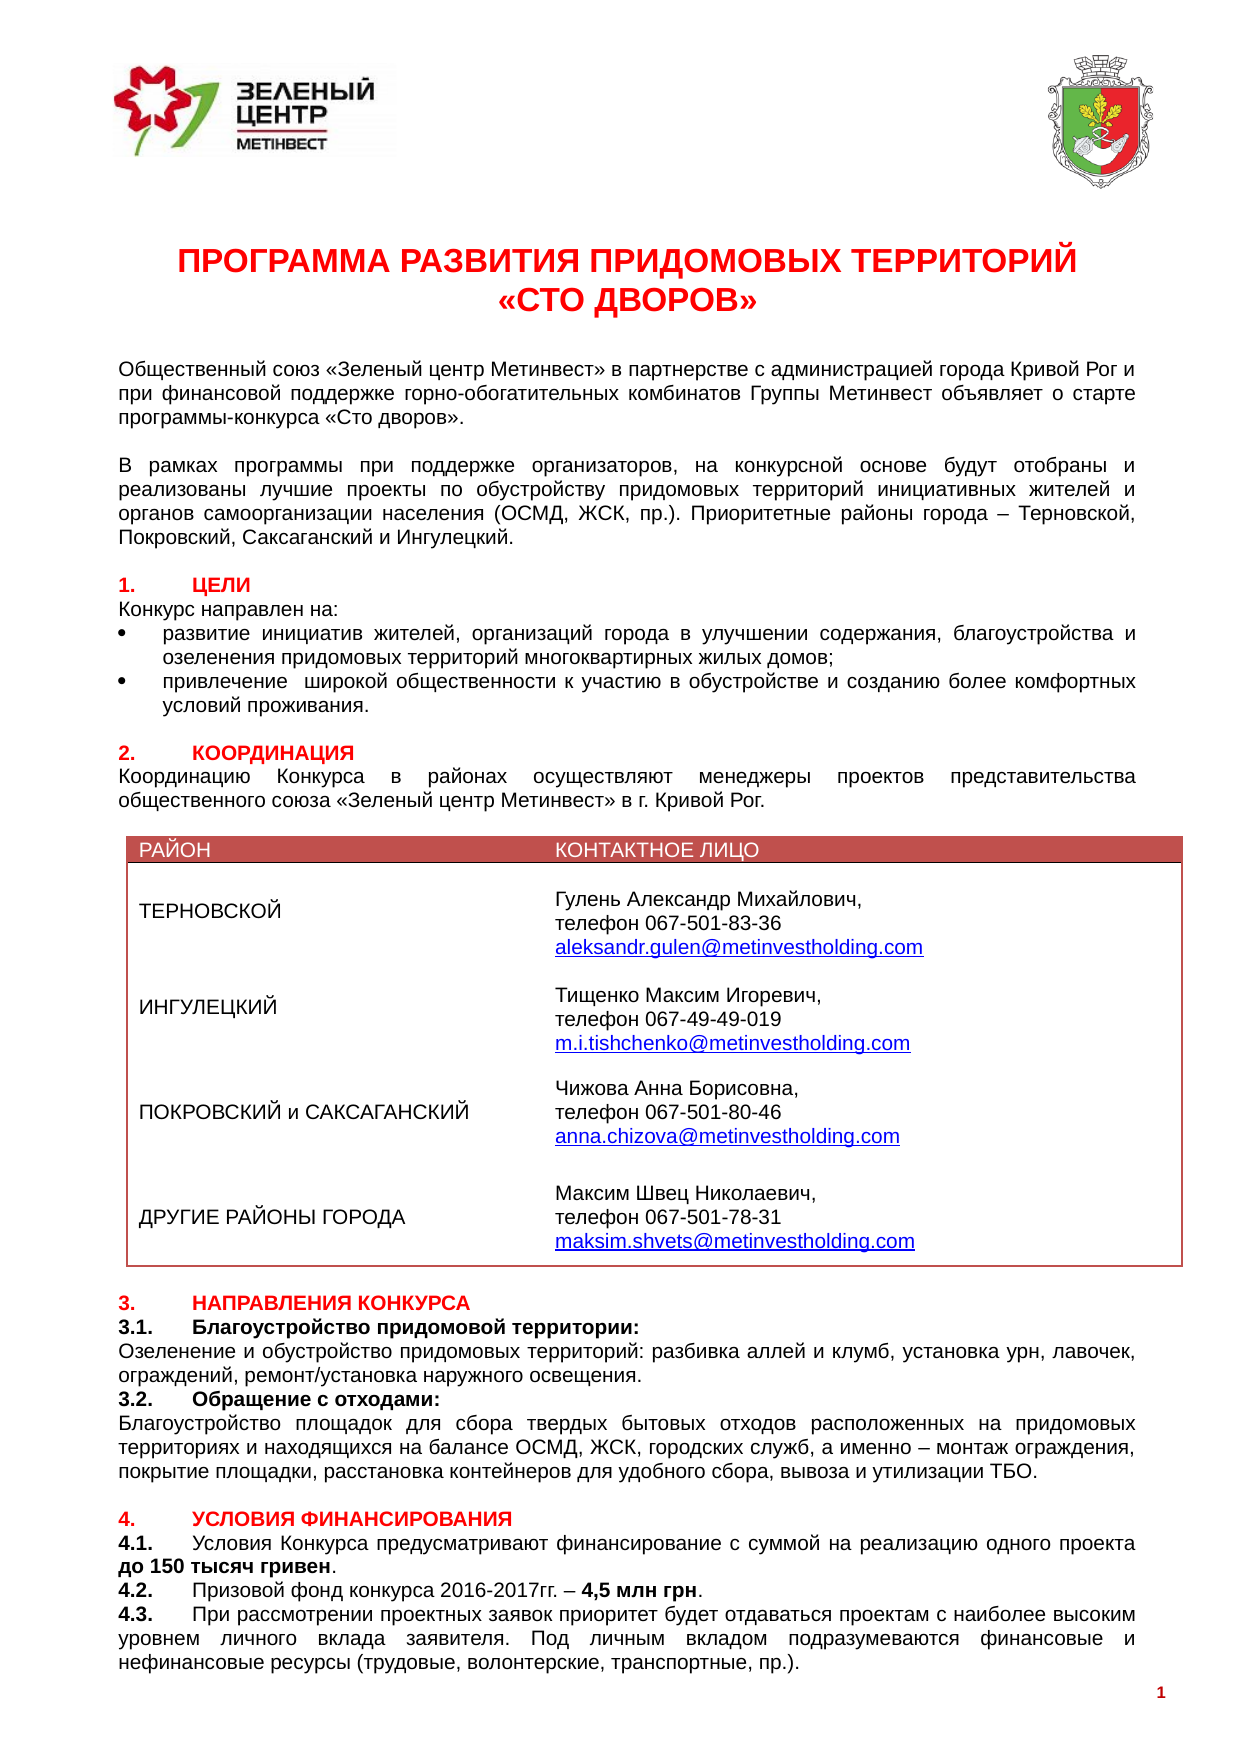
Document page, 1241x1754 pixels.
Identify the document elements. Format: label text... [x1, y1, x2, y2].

text Благоустройство площадок для сбора твердых бытовых отходов расположенных на придомовых территориях и находящихся на балансе ОСМД, ЖСК, городских служб, а именно – монтаж ограждения, покрытие площадки, расстановка контейнеров для удобного сбора, вывоза и утилизации ТБО. [118, 1411, 1137, 1482]
table_header КОНТАКТНОЕ ЛИЦО [544, 838, 1181, 862]
text «СТО ДВОРОВ» [118, 280, 1137, 318]
text Озеленение и обустройство придомовых территорий: разбивка аллей и клумб, установка урн, лавочек, ограждений, ремонт/установка наружного освещения. [118, 1339, 1137, 1387]
table_cell Тищенко Максим Игоревич, телефон 067-49-49-019 m.i.tishchenko@metinvestholding.com [544, 959, 1181, 1055]
list При рассмотрении проектных заявок приоритет будет отдаваться проектам с наиболее высоким уровнем личного вклада заявителя. Под личным вкладом подразумеваются финансовые и нефинансовые ресурсы (трудовые, волонтерские, транспортные, пр.). [118, 1602, 1137, 1674]
list ЦЕЛИ [118, 572, 1137, 596]
list Обращение с отходами: [118, 1387, 1137, 1411]
table_cell Максим Швец Николаевич, телефон 067-501-78-31 maksim.shvets@metinvestholding.com [544, 1169, 1181, 1265]
text Координацию Конкурса в районах осуществляют менеджеры проектов представительства общественного союза «Зеленый центр Метинвест» в г. Кривой Рог. [118, 764, 1137, 812]
text Общественный союз «Зеленый центр Метинвест» в партнерстве с администрацией города Кривой Рог и при финансовой поддержке горно-обогатительных комбинатов Группы Метинвест объявляет о старте программы-конкурса «Сто дворов». [118, 357, 1137, 429]
list развитие инициатив жителей, организаций города в улучшении содержания, благоустройства и озеленения придомовых территорий многоквартирных жилых домов; [118, 620, 1137, 668]
text В рамках программы при поддержке организаторов, на конкурсной основе будут отобраны и реализованы лучшие проекты по обустройству придомовых территорий инициативных жителей и органов самоорганизации населения (ОСМД, ЖСК, пр.). Приоритетные районы города – Терновской, Покровский, Саксаганский и Ингулецкий. [118, 453, 1137, 548]
list УСЛОВИЯ ФИНАНСИРОВАНИЯ [118, 1506, 1137, 1530]
list КООРДИНАЦИЯ [118, 740, 1137, 764]
table_cell ПОКРОВСКИЙ и САКСАГАНСКИЙ [128, 1055, 544, 1168]
text Конкурс направлен на: [118, 596, 1137, 620]
table_header РАЙОН [128, 838, 544, 862]
list Условия Конкурса предусматривают финансирование с суммой на реализацию одного проекта до 150 тысяч гривен. [118, 1530, 1137, 1578]
text программа развития придомовых территориЙ [118, 242, 1137, 280]
picture [1047, 55, 1154, 189]
list Призовой фонд конкурса 2016-2017гг. – 4,5 млн грн. [118, 1578, 1137, 1602]
table_cell Чижова Анна Борисовна, телефон 067-501-80-46 anna.chizova@metinvestholding.com [544, 1055, 1181, 1168]
picture [112, 63, 397, 157]
table_cell Гулень Александр Михайлович, телефон 067-501-83-36 aleksandr.gulen@metinvestholding.com [544, 863, 1181, 959]
table_cell ИНГУЛЕЦКИЙ [128, 959, 544, 1055]
list привлечение широкой общественности к участию в обустройстве и созданию более комфортных условий проживания. [118, 668, 1137, 716]
table_cell ТЕРНОВСКОЙ [128, 863, 544, 959]
table_cell ДРУГИЕ РАЙОНЫ ГОРОДА [128, 1169, 544, 1265]
list НАПРАВЛЕНИЯ КОНКУРСА [118, 1291, 1137, 1315]
list Благоустройство придомовой территории: [118, 1315, 1137, 1339]
